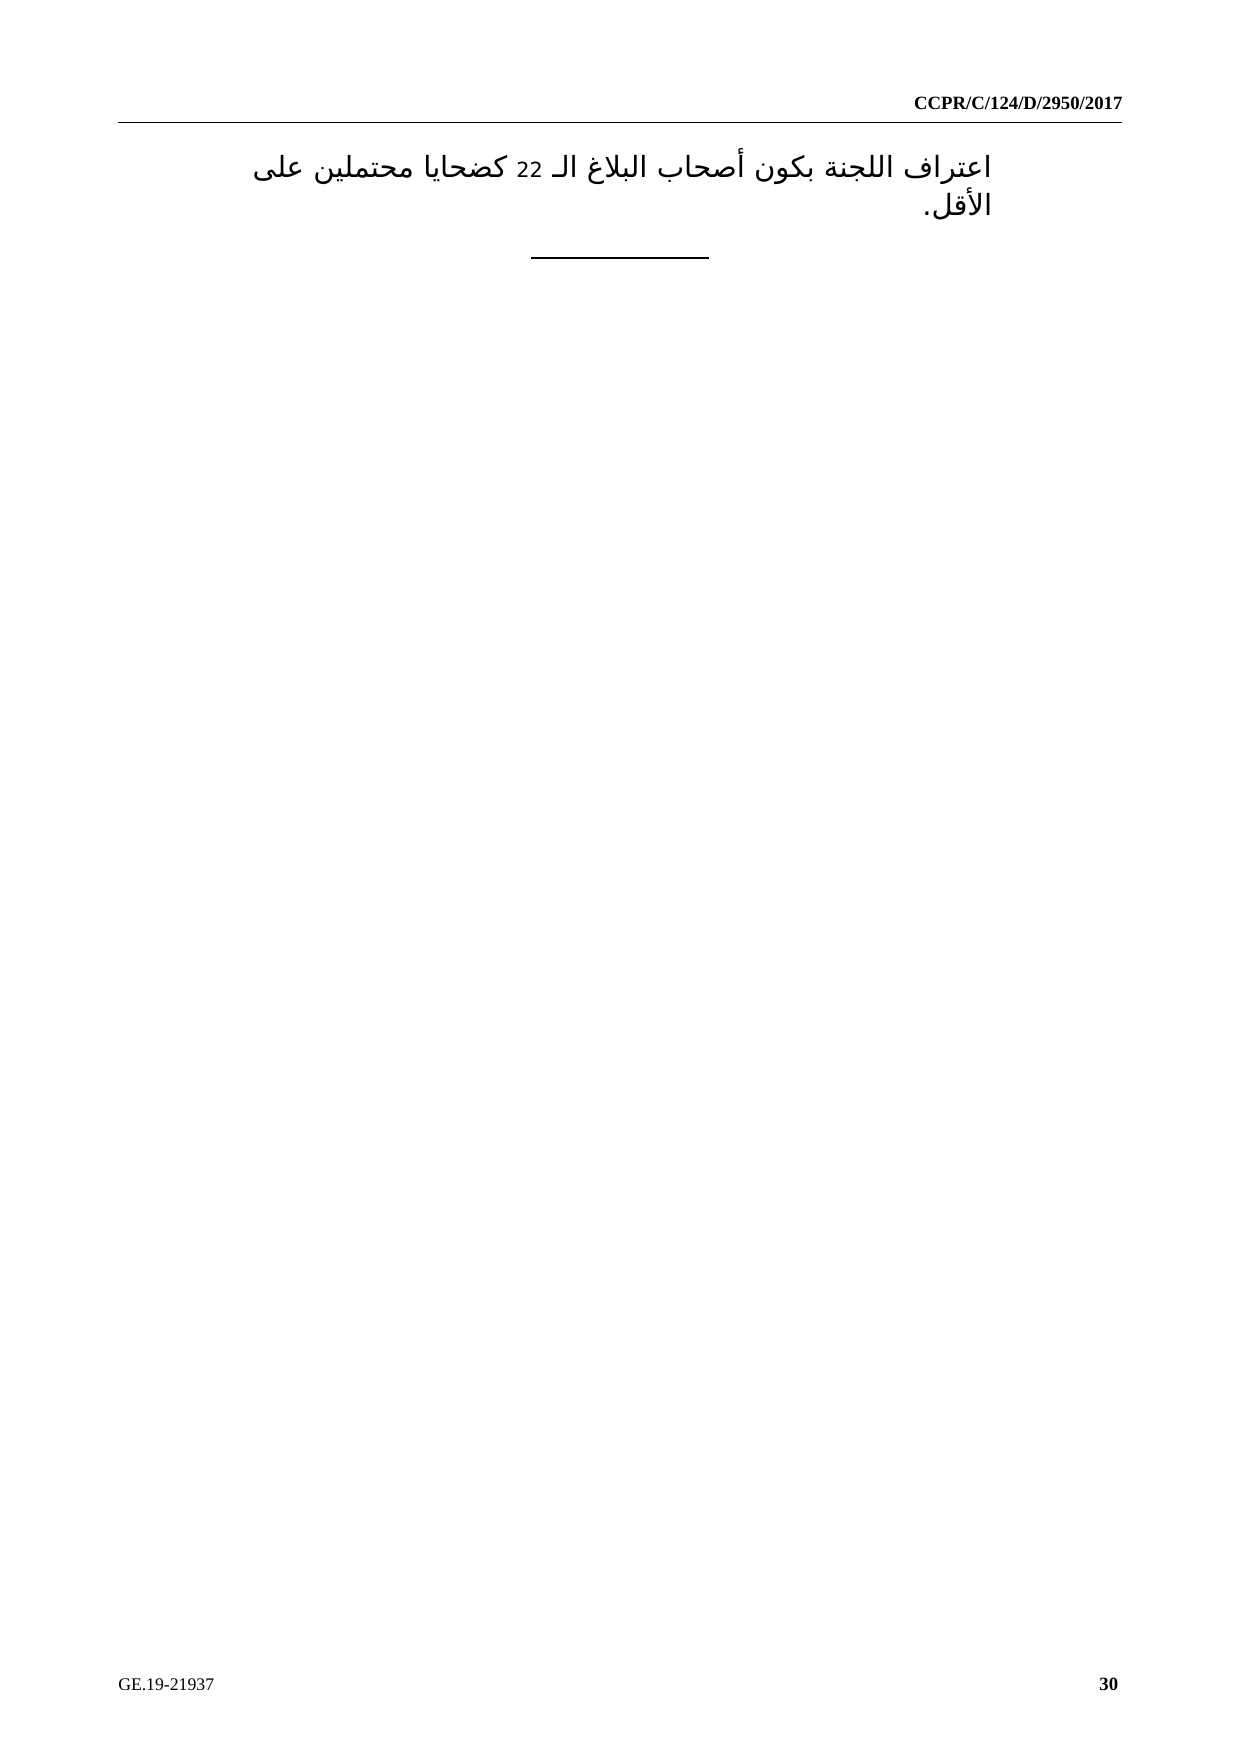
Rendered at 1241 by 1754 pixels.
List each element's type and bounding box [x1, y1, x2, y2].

text [248, 148, 992, 223]
